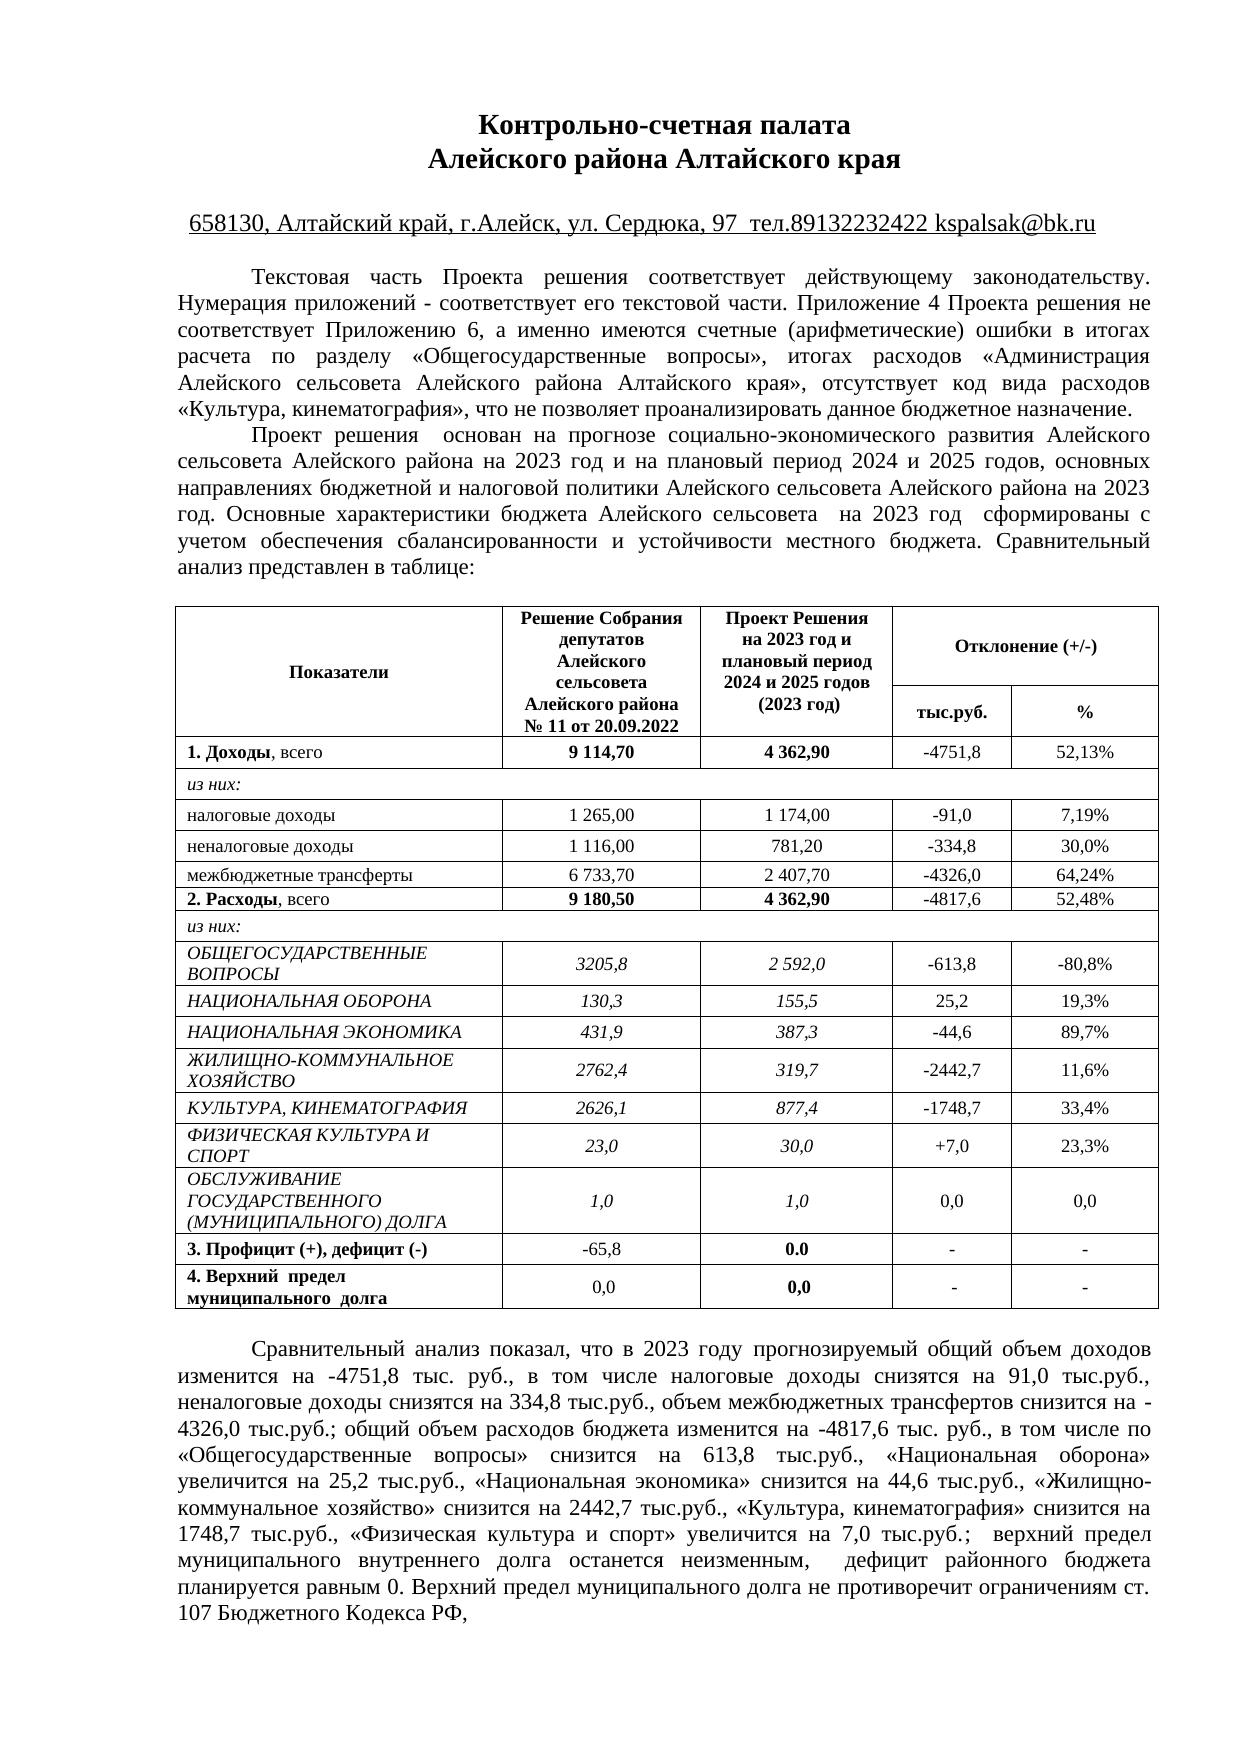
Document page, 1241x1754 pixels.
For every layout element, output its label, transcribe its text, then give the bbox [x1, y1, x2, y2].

table_cell -4751,8 [893, 737, 1011, 767]
table_cell 19,3% [1012, 986, 1158, 1016]
table_cell 7,19% [1012, 800, 1158, 830]
table_cell -4326,0 [893, 862, 1011, 887]
table_cell ЖИЛИЩНО-КОММУНАЛЬНОЕ ХОЗЯЙСТВО [176, 1049, 502, 1092]
table_cell ОБЩЕГОСУДАРСТВЕННЫЕ ВОПРОСЫ [176, 942, 502, 985]
table_cell 52,13% [1012, 737, 1158, 767]
table_cell -613,8 [893, 942, 1011, 985]
table_cell 1,0 [503, 1168, 700, 1233]
table_cell из них: [176, 911, 1158, 941]
table_cell - [1012, 1234, 1158, 1264]
table_cell 52,48% [1012, 888, 1158, 909]
table_cell 64,24% [1012, 862, 1158, 887]
table_cell 1. Доходы, всего [176, 737, 502, 767]
table_cell 4 362,90 [701, 737, 892, 767]
table_cell 1 116,00 [503, 831, 700, 861]
table_cell НАЦИОНАЛЬНАЯ ОБОРОНА [176, 986, 502, 1016]
text Текстовая часть Проекта решения соответствует действующему законодательству. Нумерация приложений - соответствует его текстовой части. Приложение 4 Проекта решения не соответствует Приложению 6, а именно имеются счетные (арифметические) ошибки в итогах расчета по разделу «Общегосударственные вопросы», итогах расходов «Администрация Алейского сельсовета Алейского района Алтайского края», отсутствует код вида расходов «Культура, кинематография», что не позволяет проанализировать данное бюджетное назначение. [177, 263, 1152, 421]
table_cell 781,20 [701, 831, 892, 861]
table_cell -91,0 [893, 800, 1011, 830]
table_cell 33,4% [1012, 1093, 1158, 1123]
table_cell 387,3 [701, 1017, 892, 1047]
title Проект решения основан на прогнозе социально-экономического развития Алейского сельсовета Алейского района на 2023 год и на плановый период 2024 и 2025 годов, основных направлениях бюджетной и налоговой политики Алейского сельсовета Алейского района на 2023 год. Основные характеристики бюджета Алейского сельсовета на 2023 год сформированы с учетом обеспечения сбалансированности и устойчивости местного бюджета. Сравнительный анализ представлен в таблице: [177, 421, 1152, 579]
table_cell 2. Расходы, всего [176, 888, 502, 909]
table_cell 2626,1 [503, 1093, 700, 1123]
table_cell 877,4 [701, 1093, 892, 1123]
table_cell 0.0 [701, 1234, 892, 1264]
table_cell 1 174,00 [701, 800, 892, 830]
table_header Показатели [176, 607, 502, 736]
table_cell из них: [176, 769, 1158, 799]
table_cell межбюджетные трансферты [176, 862, 502, 887]
table_cell 3. Профицит (+), дефицит (-) [176, 1234, 502, 1264]
table_cell +7,0 [893, 1124, 1011, 1167]
table_cell 2 407,70 [701, 862, 892, 887]
table_cell 89,7% [1012, 1017, 1158, 1047]
table_cell 3205,8 [503, 942, 700, 985]
table_cell 30,0 [701, 1124, 892, 1167]
table_cell 23,0 [503, 1124, 700, 1167]
table_cell 2 592,0 [701, 942, 892, 985]
table_cell - [893, 1265, 1011, 1308]
table_cell 0,0 [1012, 1168, 1158, 1233]
table_cell 0,0 [503, 1265, 700, 1308]
table_header Проект Решения на 2023 год и плановый период 2024 и 2025 годов (2023 год) [701, 607, 892, 736]
table_cell -44,6 [893, 1017, 1011, 1047]
table_cell тыс.руб. [893, 686, 1011, 736]
table_cell -334,8 [893, 831, 1011, 861]
table_cell 4 362,90 [701, 888, 892, 909]
table_cell 4. Верхний предел муниципального долга [176, 1265, 502, 1308]
table_cell - [893, 1234, 1011, 1264]
table_cell 25,2 [893, 986, 1011, 1016]
table_cell 155,5 [701, 986, 892, 1016]
table_cell -2442,7 [893, 1049, 1011, 1092]
table_cell 23,3% [1012, 1124, 1158, 1167]
table_cell 9 114,70 [503, 737, 700, 767]
table_cell -80,8% [1012, 942, 1158, 985]
table_cell 0,0 [893, 1168, 1011, 1233]
table_cell 9 180,50 [503, 888, 700, 909]
table_cell 1 265,00 [503, 800, 700, 830]
table_cell 6 733,70 [503, 862, 700, 887]
table_cell 30,0% [1012, 831, 1158, 861]
table_cell 11,6% [1012, 1049, 1158, 1092]
table_header Отклонение (+/-) [893, 607, 1158, 685]
table_cell 2762,4 [503, 1049, 700, 1092]
table_header Решение Собрания депутатов Алейского сельсовета Алейского района № 11 от 20.09.2022 [503, 607, 700, 736]
table_cell ОБСЛУЖИВАНИЕ ГОСУДАРСТВЕННОГО (МУНИЦИПАЛЬНОГО) ДОЛГА [176, 1168, 502, 1233]
table_cell НАЦИОНАЛЬНАЯ ЭКОНОМИКА [176, 1017, 502, 1047]
table_cell % [1012, 686, 1158, 736]
table_cell 431,9 [503, 1017, 700, 1047]
table_cell -4817,6 [893, 888, 1011, 909]
table_cell 130,3 [503, 986, 700, 1016]
text Сравнительный анализ показал, что в 2023 году прогнозируемый общий объем доходов изменится на -4751,8 тыс. руб., в том числе налоговые доходы снизятся на 91,0 тыс.руб., неналоговые доходы снизятся на 334,8 тыс.руб., объем межбюджетных трансфертов снизится на -4326,0 тыс.руб.; общий объем расходов бюджета изменится на -4817,6 тыс. руб., в том числе по «Общегосударственные вопросы» снизится на 613,8 тыс.руб., «Национальная оборона» увеличится на 25,2 тыс.руб., «Национальная экономика» снизится на 44,6 тыс.руб., «Жилищно-коммунальное хозяйство» снизится на 2442,7 тыс.руб., «Культура, кинематография» снизится на 1748,7 тыс.руб., «Физическая культура и спорт» увеличится на 7,0 тыс.руб.; верхний предел муниципального внутреннего долга останется неизменным, дефицит районного бюджета планируется равным 0. Верхний предел муниципального долга не противоречит ограничениям ст. 107 Бюджетного Кодекса РФ, [177, 1336, 1152, 1625]
table_cell 0,0 [701, 1265, 892, 1308]
table_cell - [1012, 1265, 1158, 1308]
table_cell ФИЗИЧЕСКАЯ КУЛЬТУРА И СПОРТ [176, 1124, 502, 1167]
table_cell -65,8 [503, 1234, 700, 1264]
table_cell 1,0 [701, 1168, 892, 1233]
table_cell налоговые доходы [176, 800, 502, 830]
table_cell -1748,7 [893, 1093, 1011, 1123]
table_cell неналоговые доходы [176, 831, 502, 861]
table_cell КУЛЬТУРА, КИНЕМАТОГРАФИЯ [176, 1093, 502, 1123]
table_cell 319,7 [701, 1049, 892, 1092]
